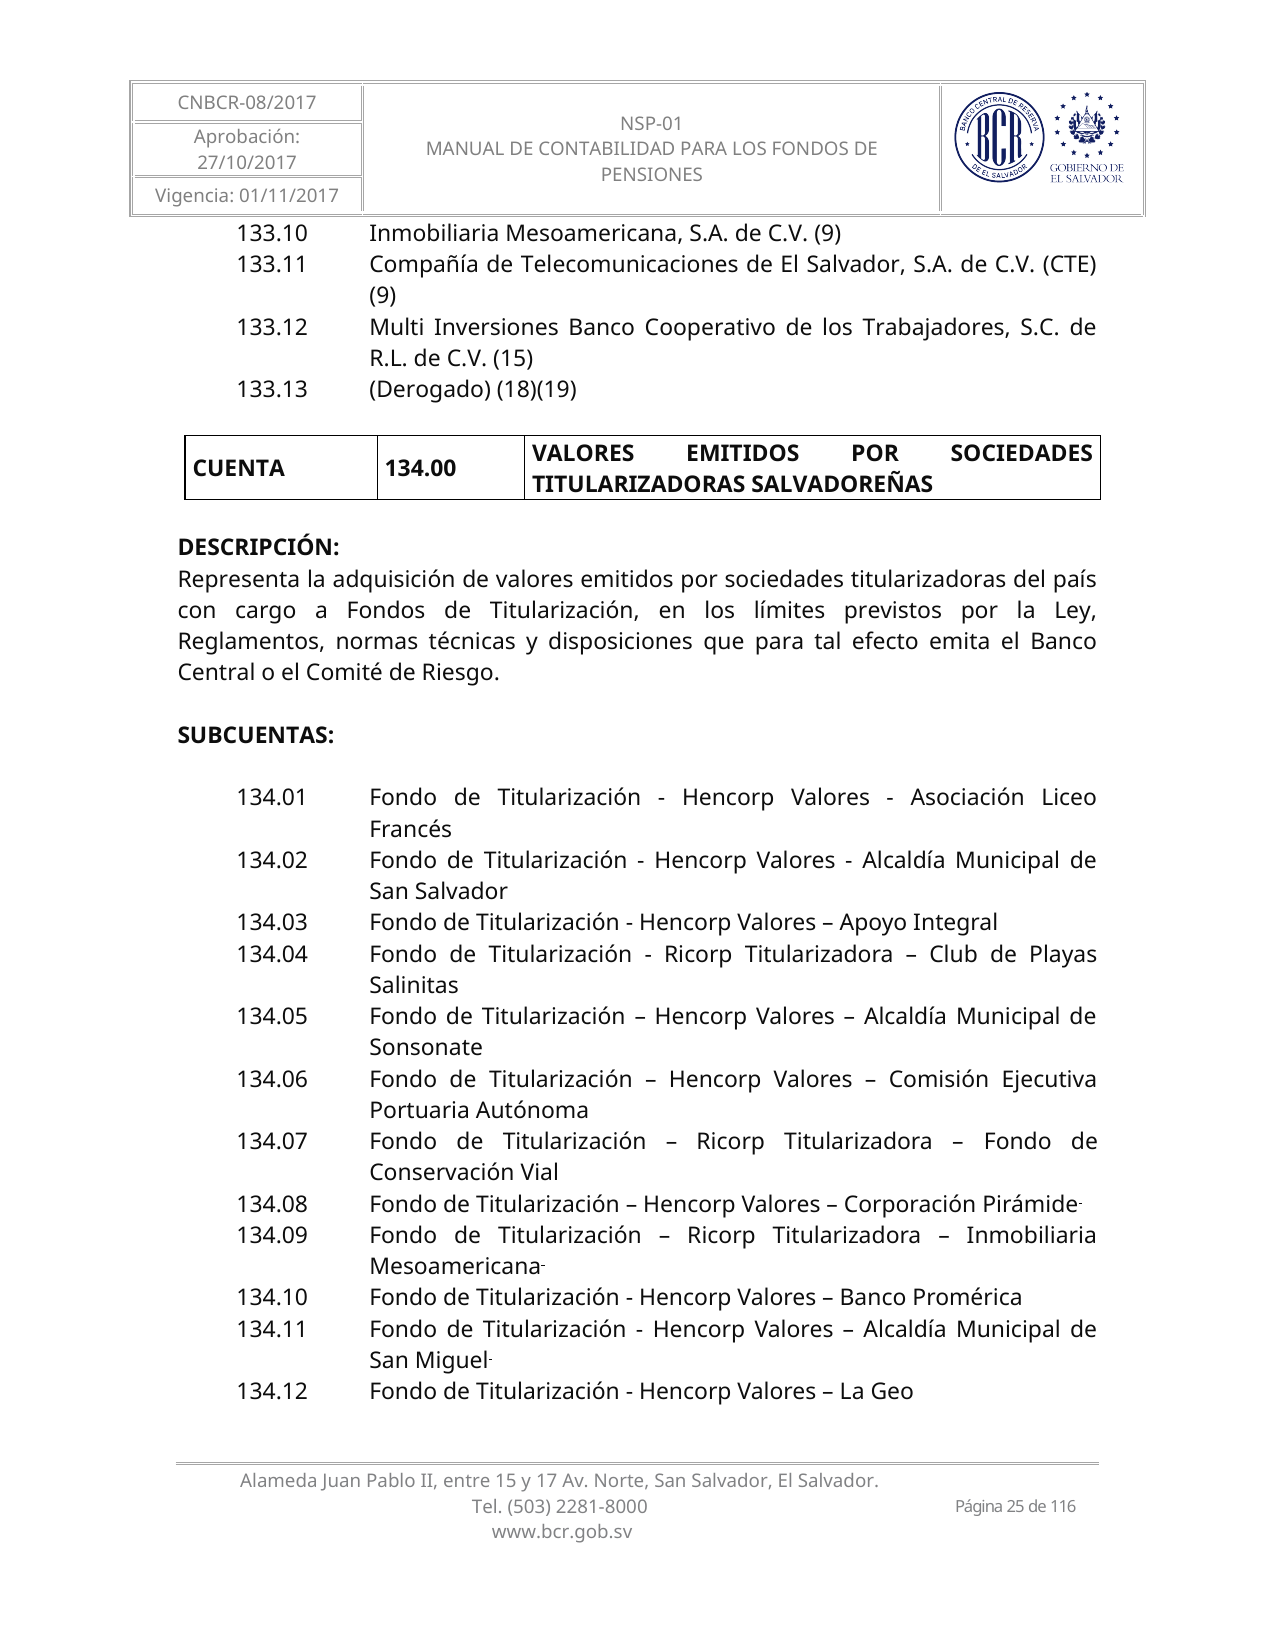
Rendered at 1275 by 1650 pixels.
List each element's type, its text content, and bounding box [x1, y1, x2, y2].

text 133.11 Compañía de Telecomunicaciones de El Salvador, S.A. de C.V. (CTE) (9) [236, 248, 1098, 310]
text 134.05 Fondo de Titularización – Hencorp Valores – Alcaldía Municipal de Sonsonate [236, 1000, 1098, 1062]
text 133.10 Inmobiliaria Mesoamericana, S.A. de C.V. (9) [236, 148, 1098, 216]
text 134.09 Fondo de Titularización – Ricorp Titularizadora – Inmobiliaria Mesoamericana [236, 1219, 1098, 1281]
text Representa la adquisición de valores emitidos por sociedades titularizadoras del país con cargo a Fondos de Titularización, en los límites previstos por la Ley, Reglamentos, normas técnicas y disposiciones que para tal efecto emita el Banco Central o el Comité de Riesgo. [177, 562, 1098, 687]
text DESCRIPCIÓN: [177, 531, 1098, 562]
text 133.12 Multi Inversiones Banco Cooperativo de los Trabajadores, S.C. de R.L. de C.V. (15) [236, 310, 1098, 373]
text SUBCUENTAS: [177, 719, 1098, 750]
picture [951, 92, 1126, 185]
text 134.11 Fondo de Titularización - Hencorp Valores – Alcaldía Municipal de San Miguel [236, 1312, 1098, 1375]
text 134.08 Fondo de Titularización – Hencorp Valores – Corporación Pirámide [236, 1187, 1098, 1219]
text 134.06 Fondo de Titularización – Hencorp Valores – Comisión Ejecutiva Portuaria Autónoma [236, 1062, 1098, 1125]
text 134.01 Fondo de Titularización - Hencorp Valores - Asociación Liceo Francés [236, 781, 1098, 844]
text 134.07 Fondo de Titularización – Ricorp Titularizadora – Fondo de Conservación Vial [236, 1125, 1098, 1187]
text 134.03 Fondo de Titularización - Hencorp Valores – Apoyo Integral [236, 906, 1098, 937]
text 134.12 Fondo de Titularización - Hencorp Valores – La Geo [236, 1375, 1098, 1406]
text 133.10 Inmobiliaria Mesoamericana, S.A. de C.V. (9) [236, 217, 1098, 248]
table_header 134.00 [378, 436, 524, 499]
text 134.04 Fondo de Titularización - Ricorp Titularizadora – Club de Playas Salinitas [236, 937, 1098, 1000]
table_header CUENTA [186, 436, 377, 499]
text 133.13 (Derogado) (18)(19) [236, 373, 1098, 404]
text 134.02 Fondo de Titularización - Hencorp Valores - Alcaldía Municipal de San Salvador [236, 844, 1098, 906]
table_header VALORES EMITIDOS POR SOCIEDADES TITULARIZADORAS SALVADOREÑAS [525, 436, 1100, 499]
text 134.10 Fondo de Titularización - Hencorp Valores – Banco Promérica [236, 1281, 1098, 1312]
